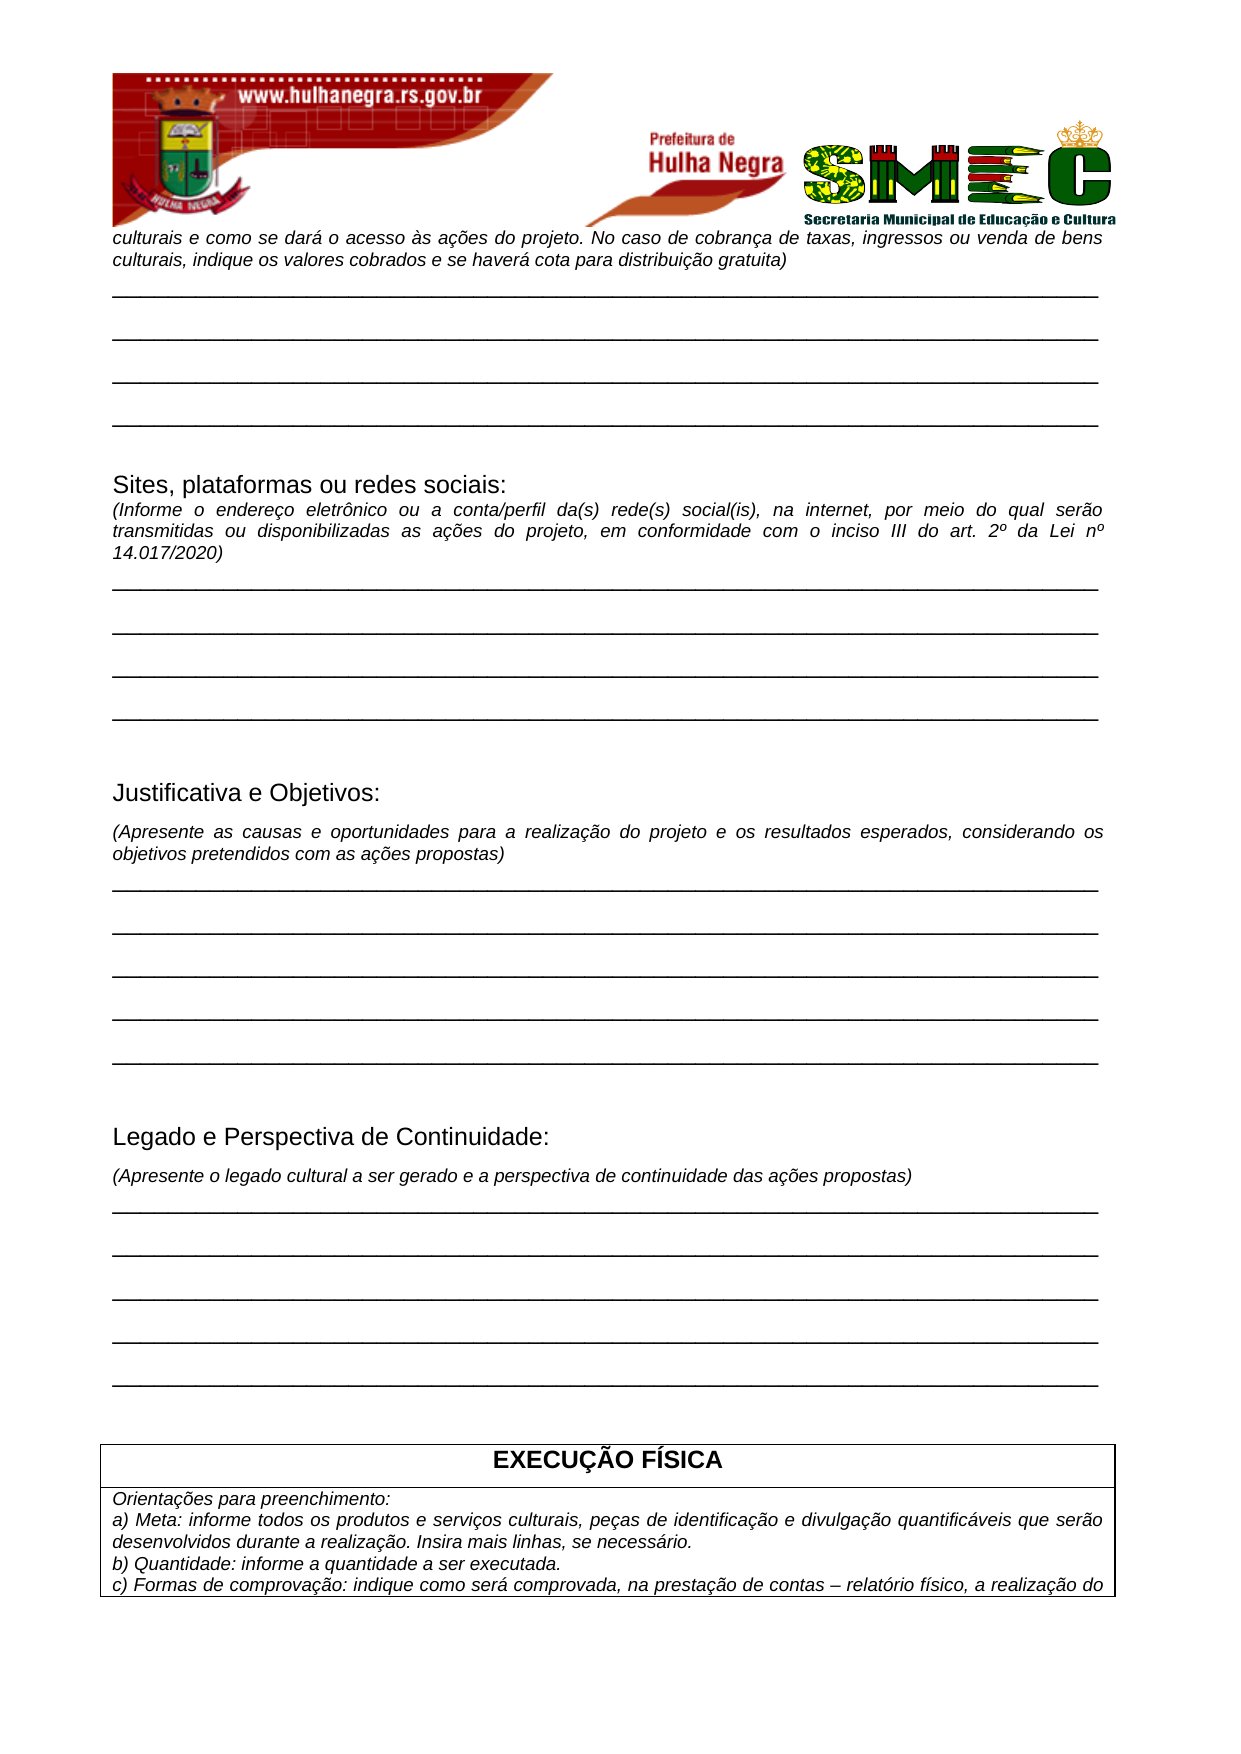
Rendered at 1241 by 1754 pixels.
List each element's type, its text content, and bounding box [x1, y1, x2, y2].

picture [112, 73, 804, 227]
table_cell ___________________________________________________________________________________________________________________________________________________________________________________________________________________________________________________________________________________________________________________________________________________________________ [101, 1186, 1115, 1401]
table_header EXECUÇÃO FÍSICA [101, 1445, 1114, 1487]
table_cell Legado e Perspectiva de Continuidade: (Apresente o legado cultural a ser gerado e a perspectiva de continuidade das ações propostas) [101, 1079, 1115, 1186]
table_cell Justificativa e Objetivos: (Apresente as causas e oportunidades para a realização do projeto e os resultados esperados, considerando os objetivos pretendidos com as ações propostas) [101, 735, 1115, 864]
table_cell ___________________________________________________________________________________________________________________________________________________________________________________________________________________________________________________________________________________________________________________________________________________________________ [101, 864, 1115, 1078]
table_cell ____________________________________________________________________________________________________________________________________________________________________________________________________________________________________________________________________________________________ [101, 270, 1115, 441]
table_cell ____________________________________________________________________________________________________________________________________________________________________________________________________________________________________________________________________________________________ [101, 564, 1115, 735]
table_cell Sites, plataformas ou redes sociais: (Informe o endereço eletrônico ou a conta/perfil da(s) rede(s) social(is), na internet, por meio do qual serão transmitidas ou disponibilizadas as ações do projeto, em conformidade com o inciso III do art. 2º da Lei nº 14.017/2020) [101, 441, 1115, 563]
